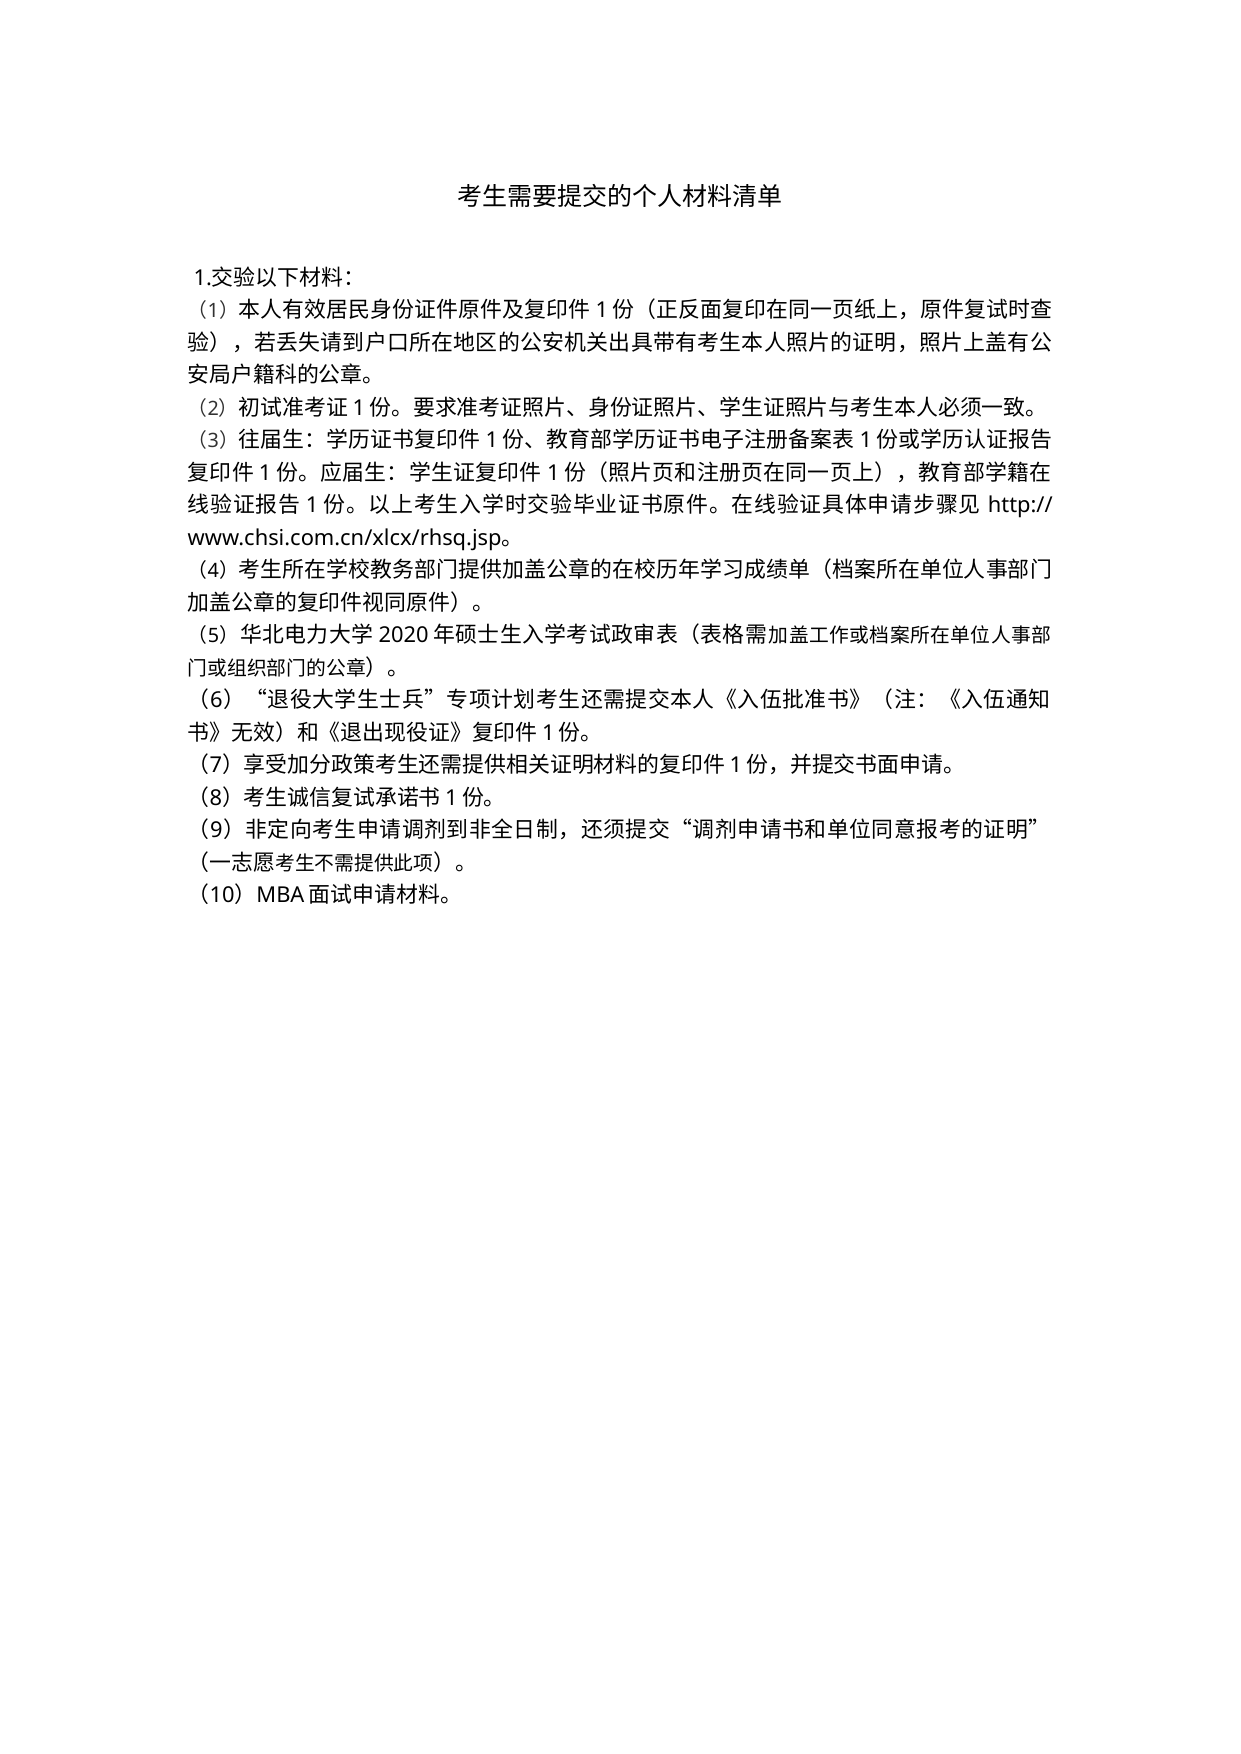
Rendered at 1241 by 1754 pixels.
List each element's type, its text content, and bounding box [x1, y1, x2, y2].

text （9）非定向考生申请调剂到非全日制，还须提交“调剂申请书和单位同意报考的证明” （一志愿考生不需提供此项）。 [187, 812, 1053, 877]
text （3）往届生：学历证书复印件1份、教育部学历证书电子注册备案表1份或学历认证报告复印件1份。应届生：学生证复印件1份（照片页和注册页在同一页上），教育部学籍在线验证报告1份。以上考生入学时交验毕业证书原件。在线验证具体申请步骤见http://www.chsi.com.cn/xlcx/rhsq.jsp。 [187, 422, 1053, 552]
text （2）初试准考证1份。要求准考证照片、身份证照片、学生证照片与考生本人必须一致。 [187, 389, 1053, 422]
text （10）MBA面试申请材料。 [187, 877, 1053, 909]
text 1.交验以下材料： [187, 259, 1053, 292]
text （1）本人有效居民身份证件原件及复印件1份（正反面复印在同一页纸上，原件复试时查验），若丢失请到户口所在地区的公安机关出具带有考生本人照片的证明，照片上盖有公安局户籍科的公章。 [187, 292, 1053, 389]
text 考生需要提交的个人材料清单 [187, 162, 1053, 227]
text （4）考生所在学校教务部门提供加盖公章的在校历年学习成绩单（档案所在单位人事部门加盖公章的复印件视同原件）。 [187, 552, 1053, 617]
text （5）华北电力大学2020年硕士生入学考试政审表（表格需加盖工作或档案所在单位人事部门或组织部门的公章）。 [187, 617, 1053, 682]
text （6）“退役大学生士兵”专项计划考生还需提交本人《入伍批准书》（注：《入伍通知书》无效）和《退出现役证》复印件1份。 [187, 682, 1053, 747]
text （7）享受加分政策考生还需提供相关证明材料的复印件1份，并提交书面申请。 [187, 747, 1053, 779]
text （8）考生诚信复试承诺书1份。 [187, 779, 1053, 812]
